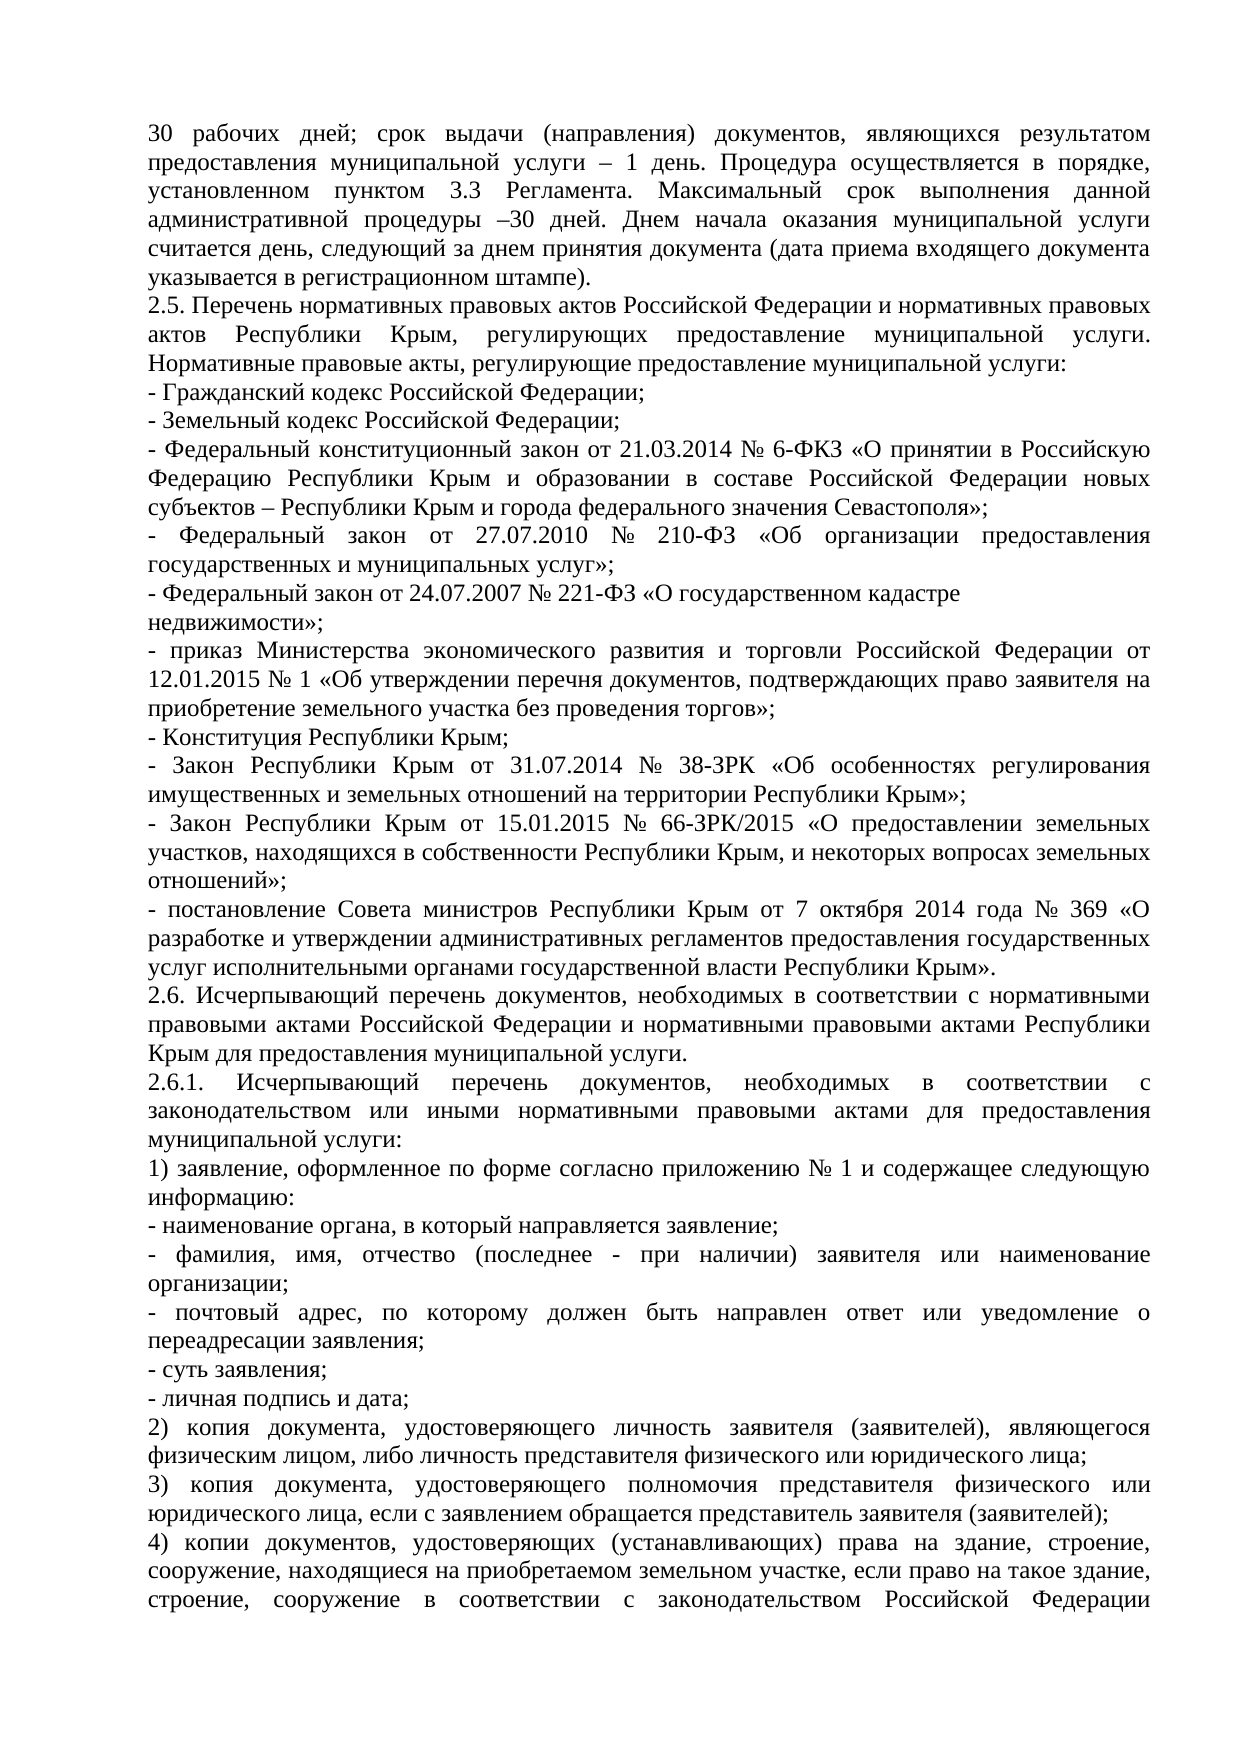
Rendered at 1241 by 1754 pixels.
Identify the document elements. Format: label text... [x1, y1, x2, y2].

text недвижимости»; [148, 607, 1152, 636]
text - приказ Министерства экономического развития и торговли Российской Федерации от 12.01.2015 № 1 «Об утверждении перечня документов, подтверждающих право заявителя на приобретение земельного участка без проведения торгов»; [148, 636, 1152, 722]
text 2.6. Исчерпывающий перечень документов, необходимых в соответствии с нормативными правовыми актами Российской Федерации и нормативными правовыми актами Республики Крым для предоставления муниципальной услуги. [148, 981, 1152, 1067]
text - Закон Республики Крым от 31.07.2014 № 38-ЗРК «Об особенностях регулирования имущественных и земельных отношений на территории Республики Крым»; [148, 751, 1152, 808]
text - фамилия, имя, отчество (последнее - при наличии) заявителя или наименование организации; [148, 1239, 1152, 1297]
text - почтовый адрес, по которому должен быть направлен ответ или уведомление о переадресации заявления; [148, 1297, 1152, 1354]
text 2.6.1. Исчерпывающий перечень документов, необходимых в соответствии с законодательством или иными нормативными правовыми актами для предоставления муниципальной услуги: [148, 1067, 1152, 1153]
text 1) заявление, оформленное по форме согласно приложению № 1 и содержащее следующую информацию: [148, 1153, 1152, 1211]
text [148, 118, 1152, 291]
text 3) копия документа, удостоверяющего полномочия представителя физического или юридического лица, если с заявлением обращается представитель заявителя (заявителей); [148, 1469, 1152, 1527]
text - Земельный кодекс Российской Федерации; [148, 406, 1152, 434]
text - Федеральный закон от 24.07.2007 № 221-ФЗ «О государственном кадастре [148, 578, 1152, 607]
text - Федеральный закон от 27.07.2010 № 210-ФЗ «Об организации предоставления государственных и муниципальных услуг»; [148, 521, 1152, 578]
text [148, 1527, 1152, 1613]
text - Конституция Республики Крым; [148, 722, 1152, 751]
text - суть заявления; [148, 1354, 1152, 1383]
text 2) копия документа, удостоверяющего личность заявителя (заявителей), являющегося физическим лицом, либо личность представителя физического или юридического лица; [148, 1412, 1152, 1469]
text - Федеральный конституционный закон от 21.03.2014 № 6-ФКЗ «О принятии в Российскую Федерацию Республики Крым и образовании в составе Российской Федерации новых субъектов – Республики Крым и города федерального значения Севастополя»; [148, 434, 1152, 521]
text - наименование органа, в который направляется заявление; [148, 1211, 1152, 1239]
text 2.5. Перечень нормативных правовых актов Российской Федерации и нормативных правовых актов Республики Крым, регулирующих предоставление муниципальной услуги. Нормативные правовые акты, регулирующие предоставление муниципальной услуги: [148, 291, 1152, 377]
text - личная подпись и дата; [148, 1383, 1152, 1412]
text - Гражданский кодекс Российской Федерации; [148, 377, 1152, 406]
text - постановление Совета министров Республики Крым от 7 октября 2014 года № 369 «О разработке и утверждении административных регламентов предоставления государственных услуг исполнительными органами государственной власти Республики Крым». [148, 894, 1152, 981]
text - Закон Республики Крым от 15.01.2015 № 66-ЗРК/2015 «О предоставлении земельных участков, находящихся в собственности Республики Крым, и некоторых вопросах земельных отношений»; [148, 808, 1152, 894]
